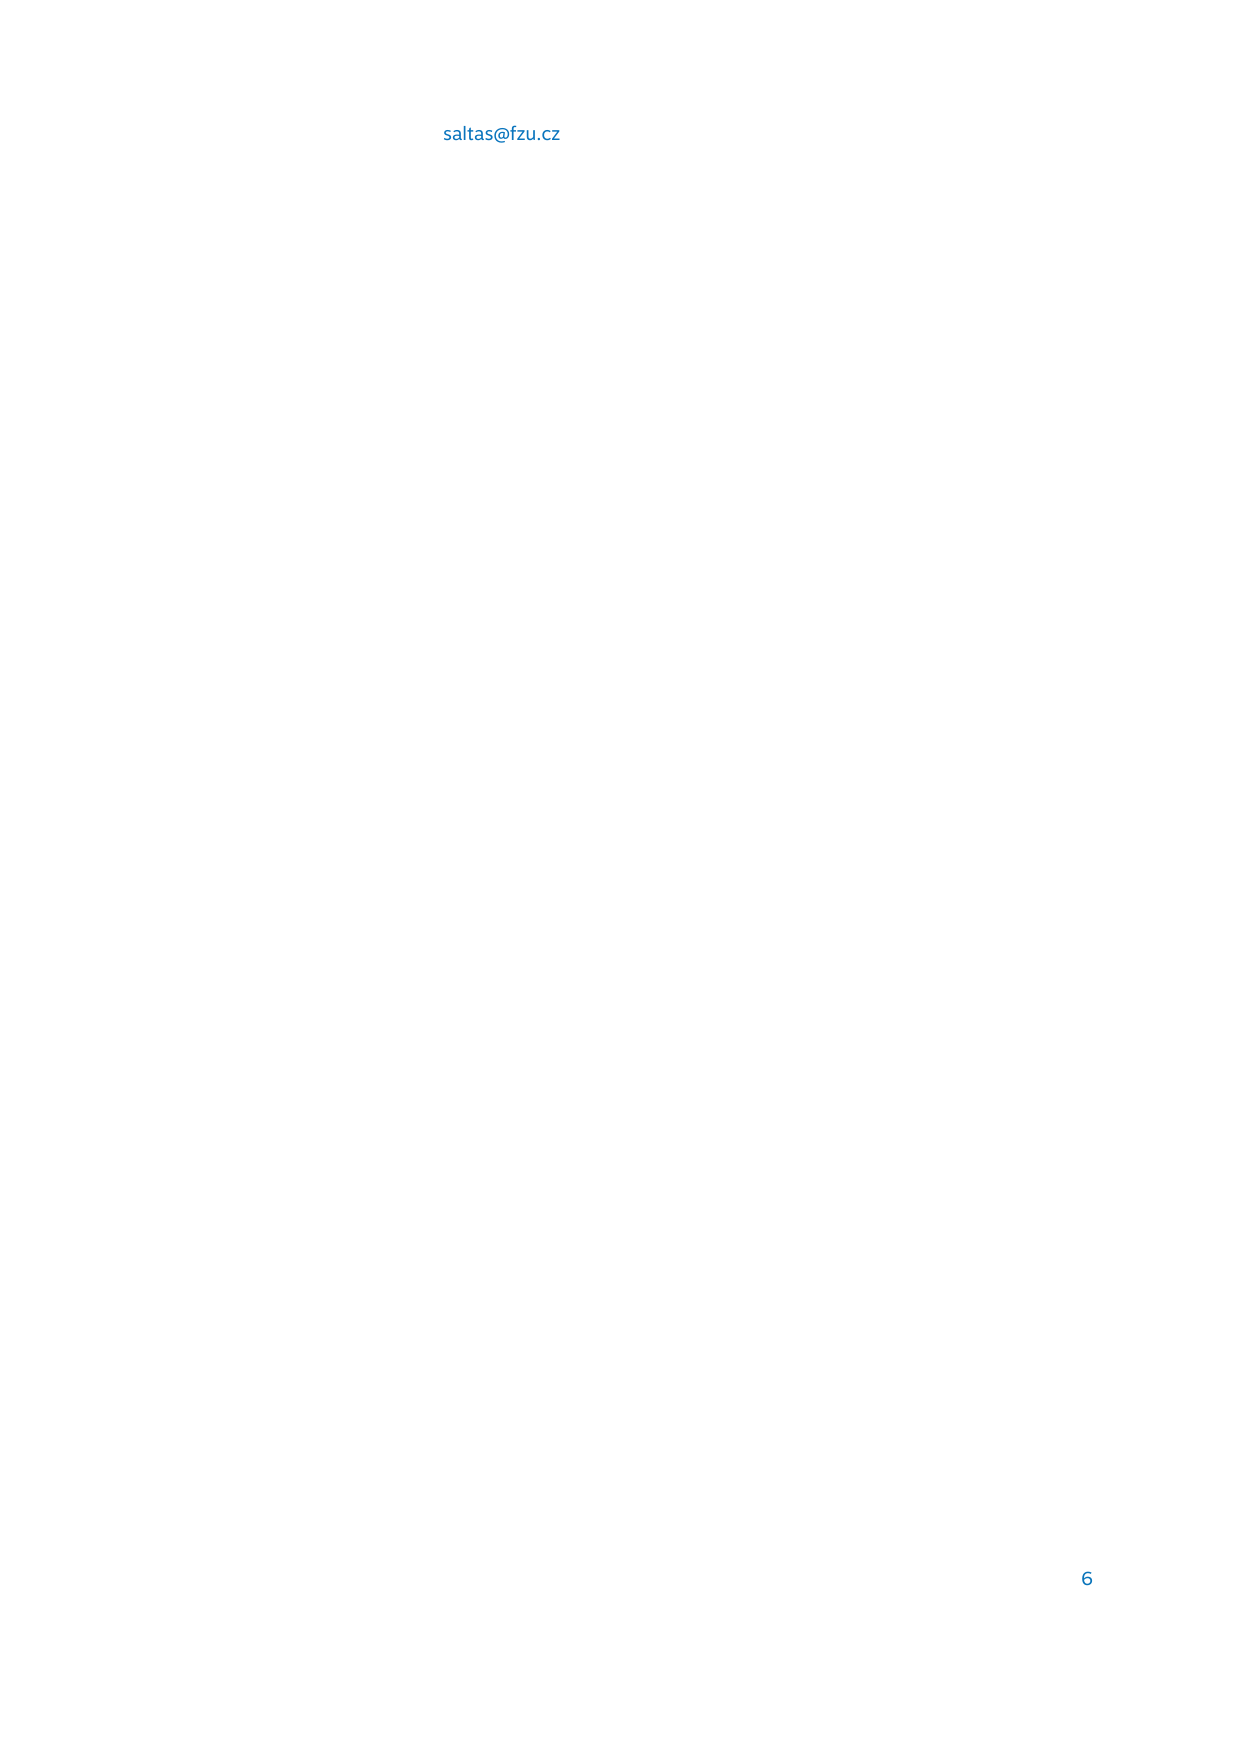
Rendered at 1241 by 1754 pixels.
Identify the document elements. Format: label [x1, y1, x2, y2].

text [221, 118, 1093, 174]
